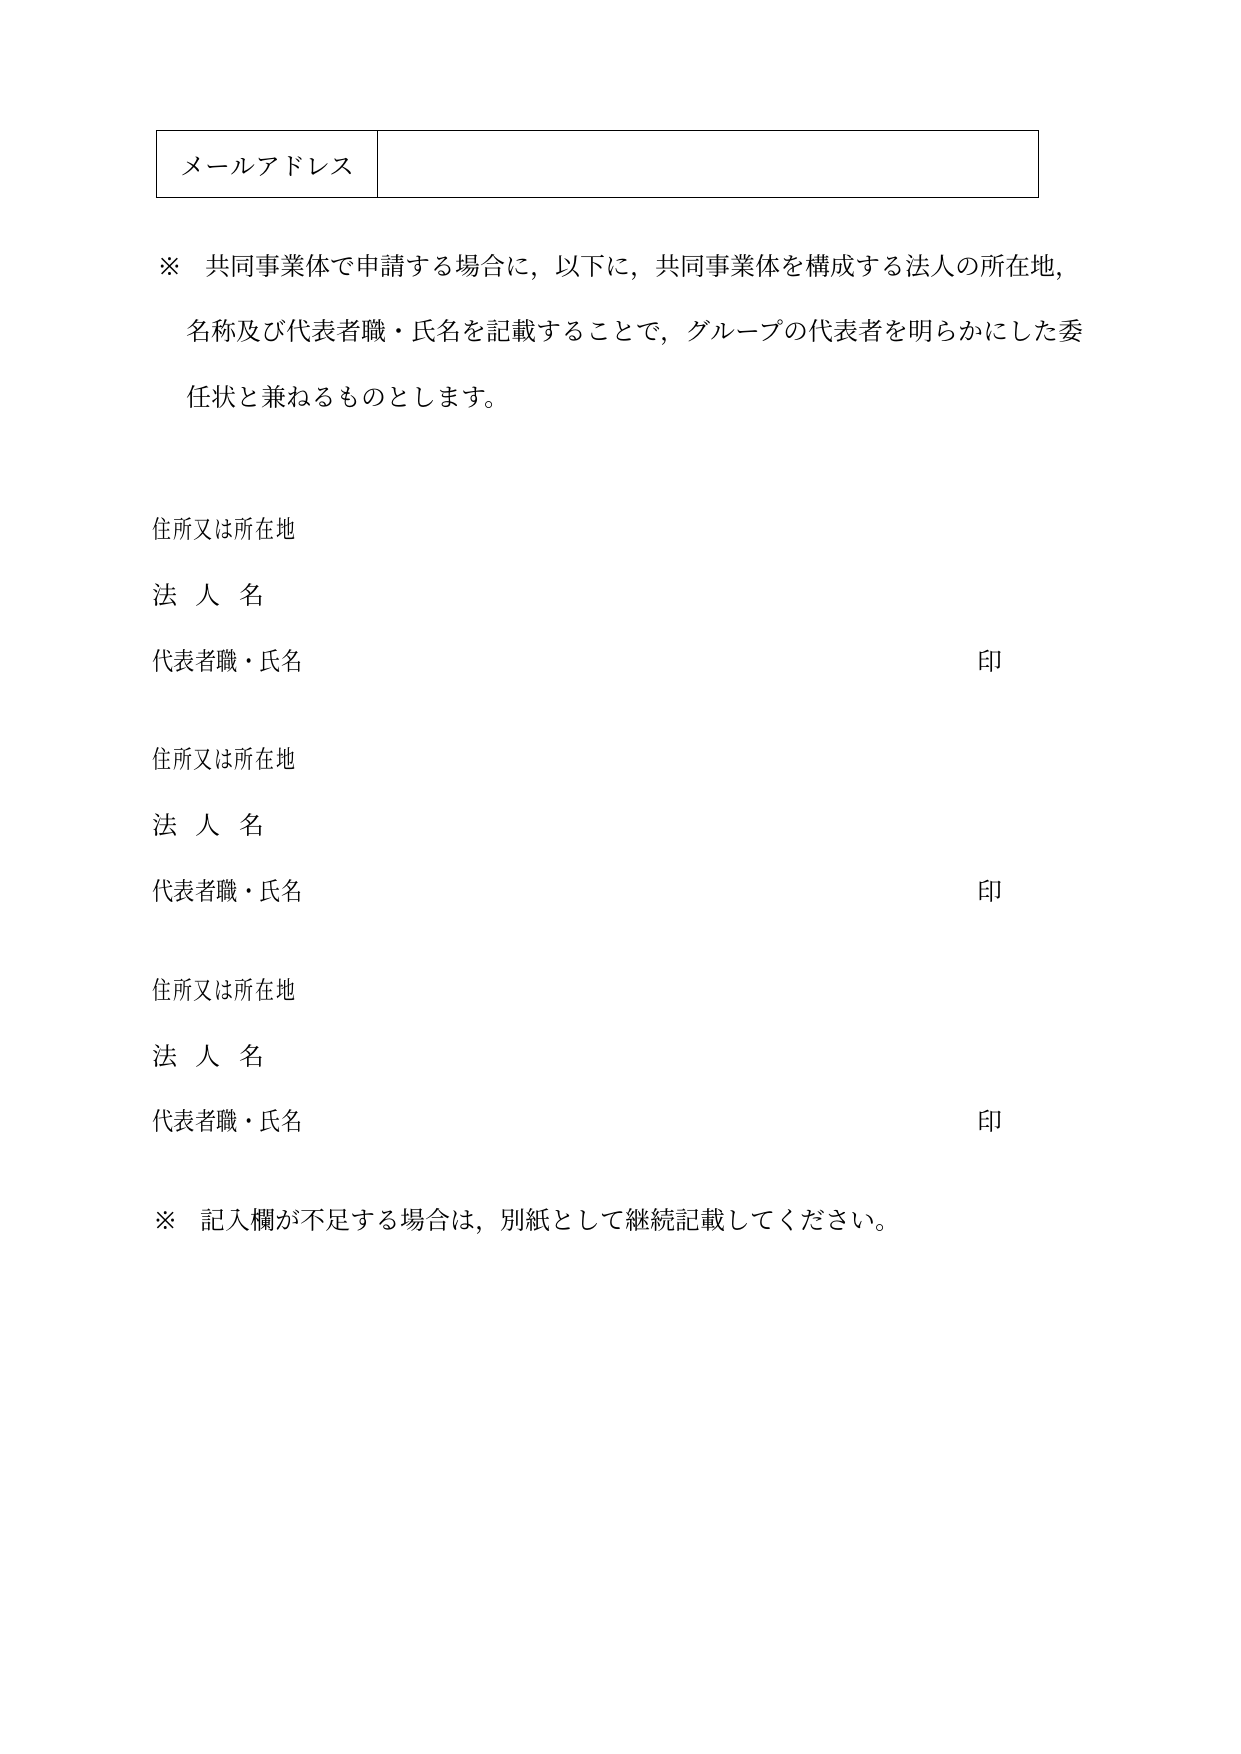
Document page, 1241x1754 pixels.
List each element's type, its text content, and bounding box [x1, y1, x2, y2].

text 代表者職・氏名 印 [152, 857, 1110, 922]
text 法人名 [152, 791, 1110, 857]
text 住所又は所在地 [130, 494, 1110, 560]
text 法人名 [152, 560, 1110, 626]
table_cell メールアドレス [157, 131, 377, 197]
text 代表者職・氏名 印 [152, 1087, 1110, 1153]
table_cell [378, 131, 1038, 197]
text 代表者職・氏名 印 [152, 626, 1110, 692]
text ※ 共同事業体で申請する場合に，以下に，共同事業体を構成する法人の所在地，名称及び代表者職・氏名を記載することで，グループの代表者を明らかにした委任状と兼ねるものとします。 [159, 231, 1096, 429]
text 住所又は所在地 [130, 725, 1110, 791]
text 住所又は所在地 [130, 955, 1110, 1021]
text 法人名 [152, 1021, 1110, 1087]
text ※ 記入欄が不足する場合は，別紙として継続記載してください。 [130, 1186, 1110, 1252]
